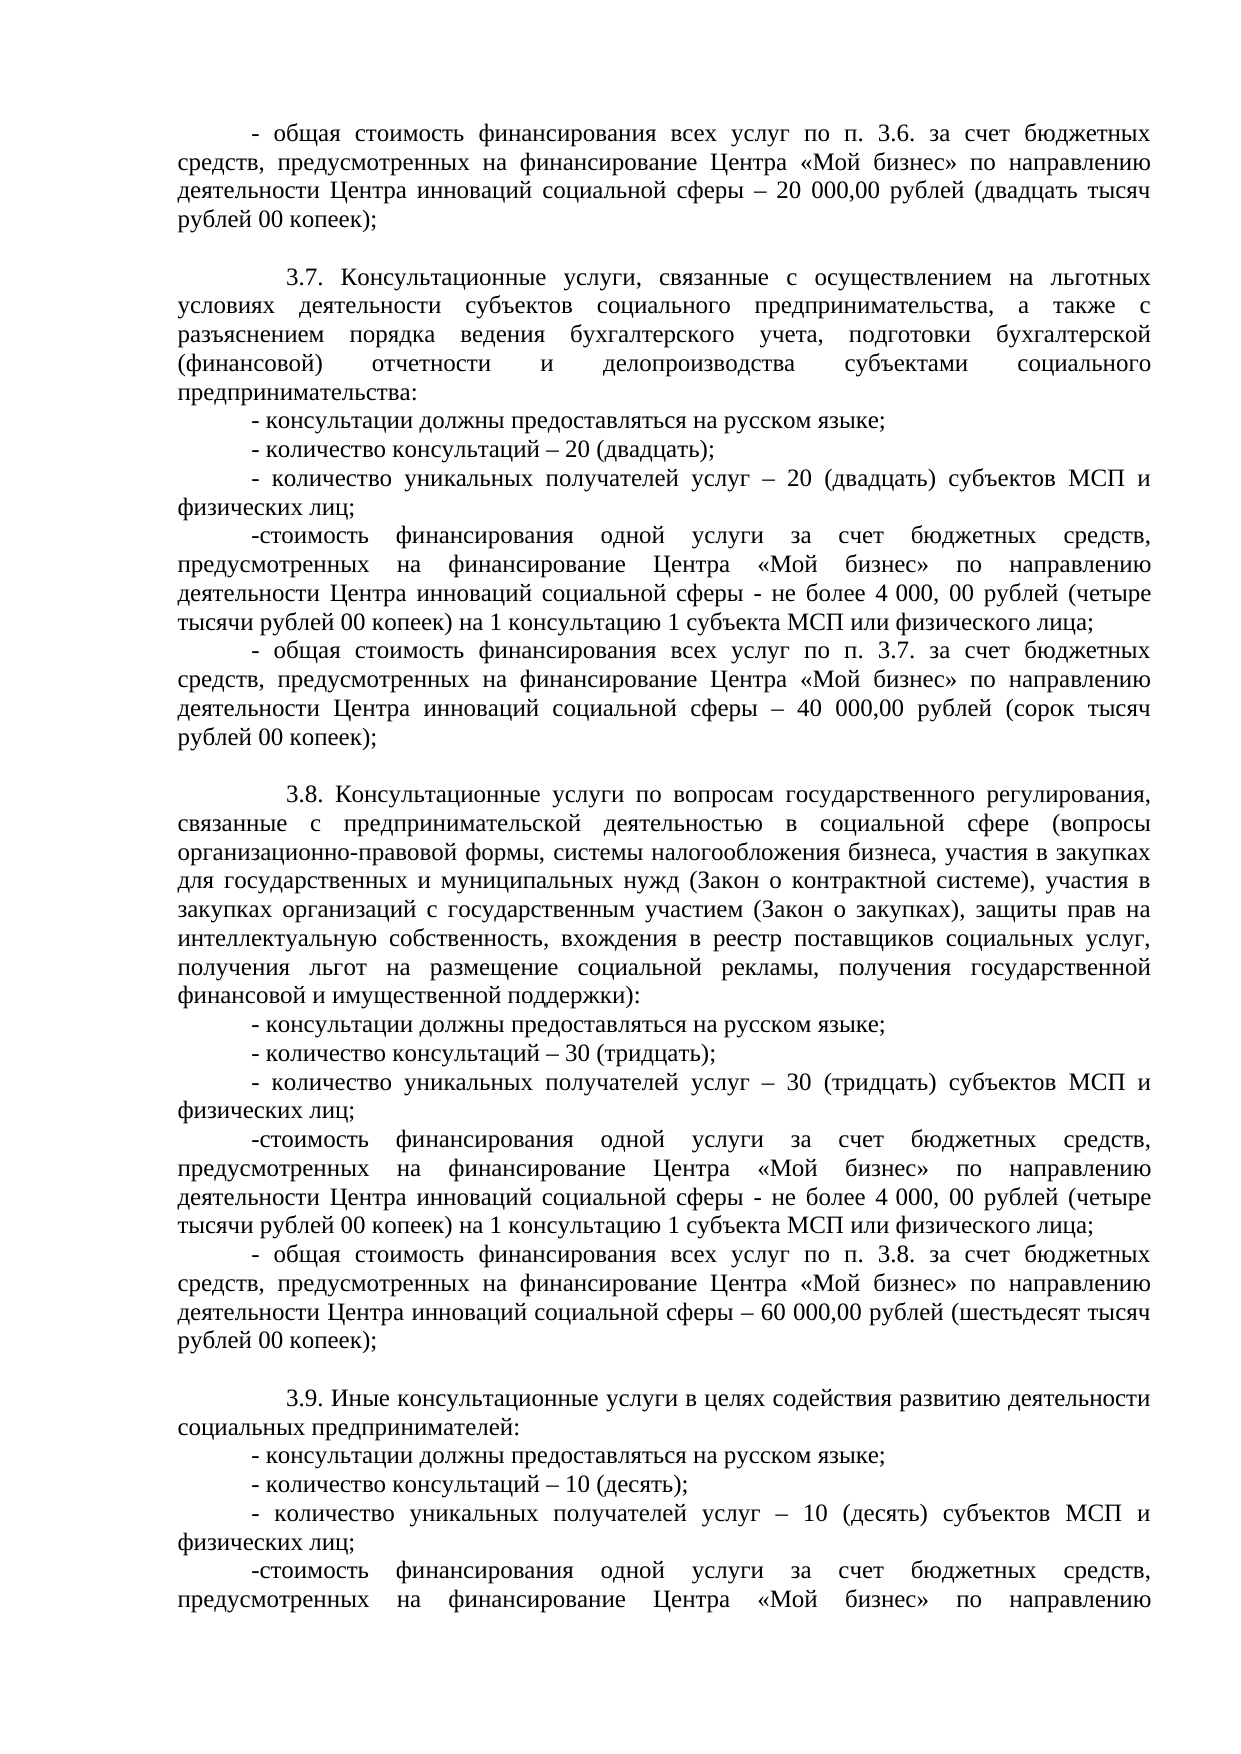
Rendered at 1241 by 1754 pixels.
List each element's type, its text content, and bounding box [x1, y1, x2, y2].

text - общая стоимость финансирования всех услуг по п. 3.7. за счет бюджетных средств, предусмотренных на финансирование Центра «Мой бизнес» по направлению деятельности Центра инноваций социальной сферы – 40 000,00 рублей (сорок тысяч рублей 00 копеек); [177, 636, 1152, 751]
text - общая стоимость финансирования всех услуг по п. 3.6. за счет бюджетных средств, предусмотренных на финансирование Центра «Мой бизнес» по направлению деятельности Центра инноваций социальной сферы – 20 000,00 рублей (двадцать тысяч рублей 00 копеек); [177, 118, 1152, 233]
text - количество уникальных получателей услуг – 10 (десять) субъектов МСП и физических лиц; [177, 1498, 1152, 1556]
text - консультации должны предоставляться на русском языке; [177, 406, 1152, 434]
text - количество консультаций – 10 (десять); [177, 1469, 1152, 1498]
text - количество уникальных получателей услуг – 30 (тридцать) субъектов МСП и физических лиц; [177, 1067, 1152, 1124]
text - общая стоимость финансирования всех услуг по п. 3.8. за счет бюджетных средств, предусмотренных на финансирование Центра «Мой бизнес» по направлению деятельности Центра инноваций социальной сферы – 60 000,00 рублей (шестьдесят тысяч рублей 00 копеек); [177, 1239, 1152, 1354]
text - количество консультаций – 20 (двадцать); [177, 434, 1152, 463]
text 3.8. Консультационные услуги по вопросам государственного регулирования, связанные с предпринимательской деятельностью в социальной сфере (вопросы организационно-правовой формы, системы налогообложения бизнеса, участия в закупках для государственных и муниципальных нужд (Закон о контрактной системе), участия в закупках организаций с государственным участием (Закон о закупках), защиты прав на интеллектуальную собственность, вхождения в реестр поставщиков социальных услуг, получения льгот на размещение социальной рекламы, получения государственной финансовой и имущественной поддержки): [177, 779, 1152, 1009]
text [177, 1556, 1152, 1613]
text - консультации должны предоставляться на русском языке; [177, 1441, 1152, 1469]
text 3.9. Иные консультационные услуги в целях содействия развитию деятельности социальных предпринимателей: [177, 1383, 1152, 1441]
text - количество уникальных получателей услуг – 20 (двадцать) субъектов МСП и физических лиц; [177, 463, 1152, 521]
text 3.7. Консультационные услуги, связанные с осуществлением на льготных условиях деятельности субъектов социального предпринимательства, а также с разъяснением порядка ведения бухгалтерского учета, подготовки бухгалтерской (финансовой) отчетности и делопроизводства субъектами социального предпринимательства: [177, 262, 1152, 406]
text - количество консультаций – 30 (тридцать); [177, 1038, 1152, 1067]
text - консультации должны предоставляться на русском языке; [177, 1009, 1152, 1038]
